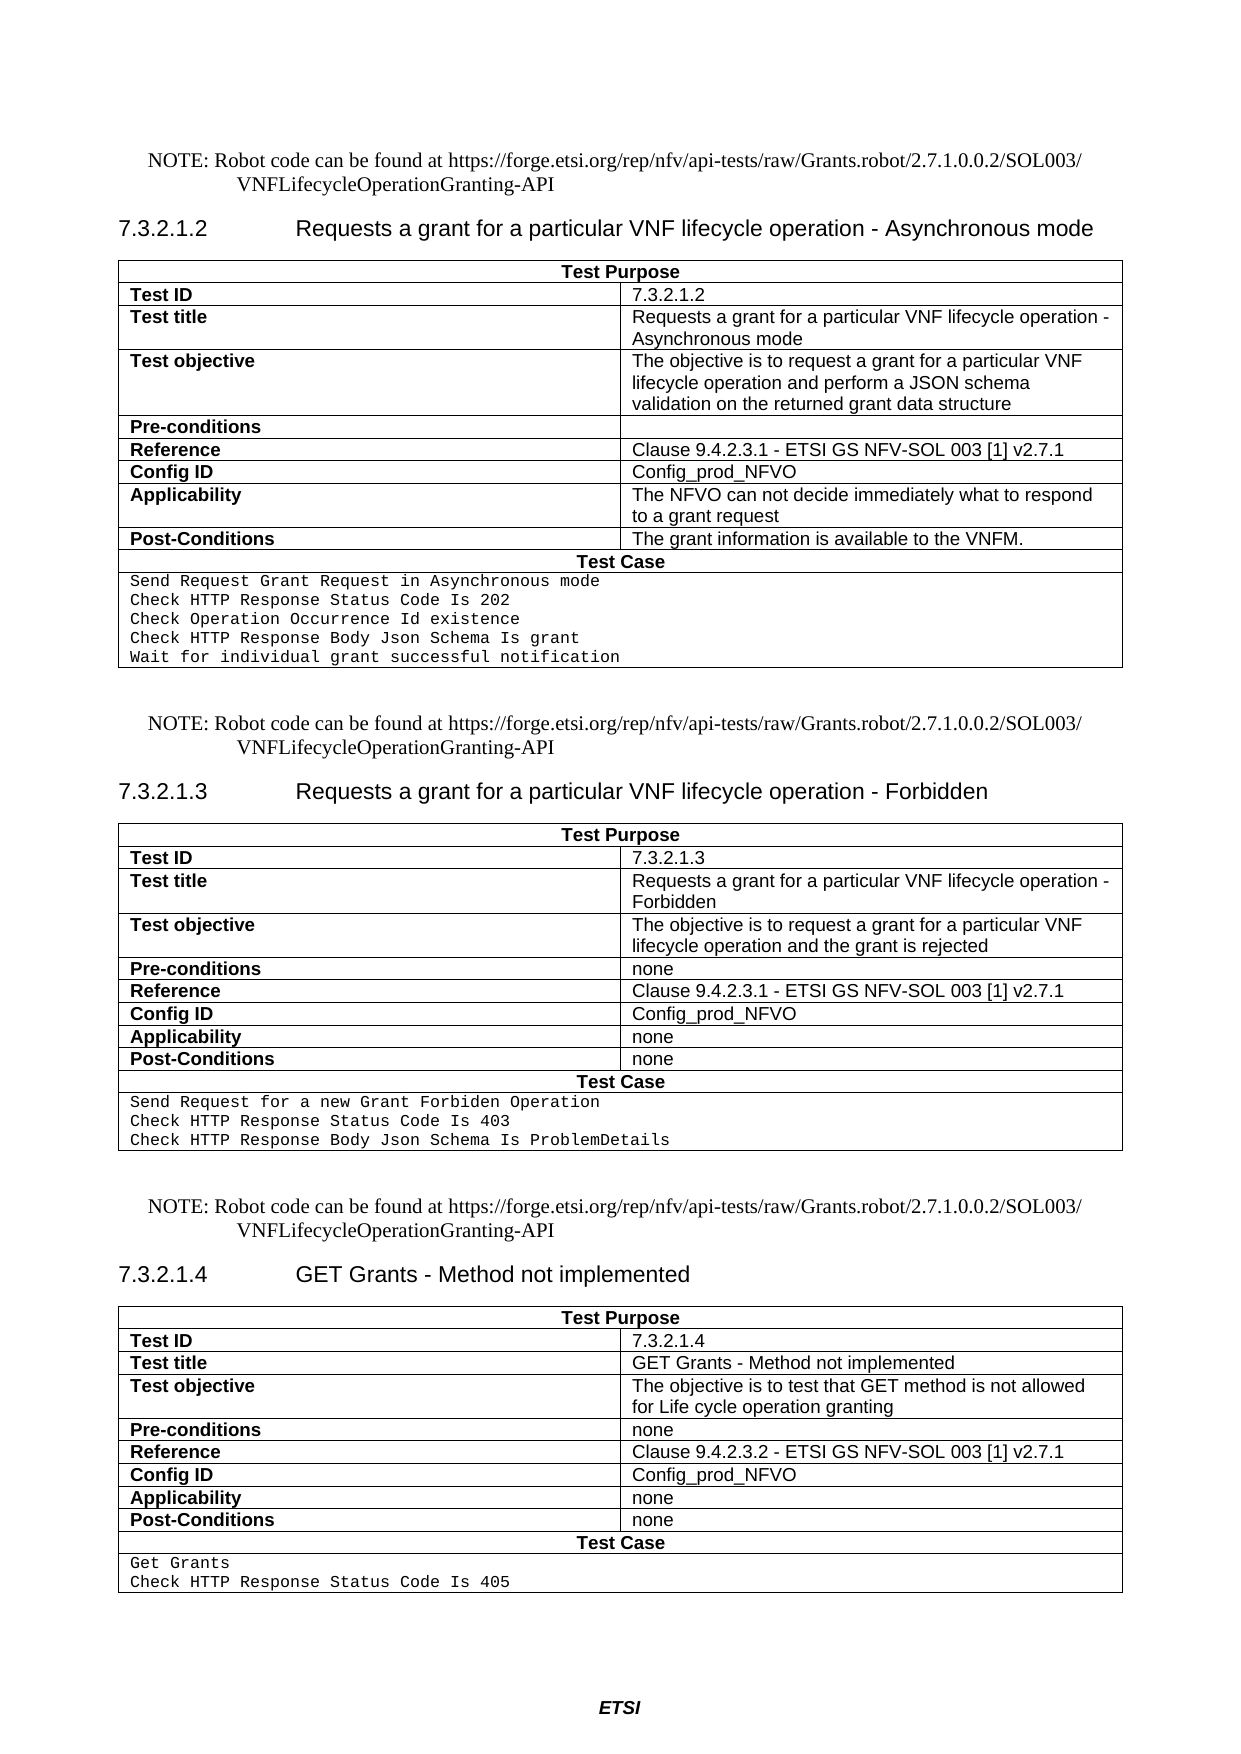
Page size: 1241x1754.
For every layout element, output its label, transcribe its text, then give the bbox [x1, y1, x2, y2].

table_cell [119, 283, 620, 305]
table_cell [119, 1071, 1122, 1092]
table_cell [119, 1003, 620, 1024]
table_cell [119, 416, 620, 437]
text NOTE: Robot code can be found at https://forge.etsi.org/rep/nfv/api-tests/raw/Grants.robot/2.7.1.0.0.2/SOL003/VNFLifecycleOperationGranting-API [148, 148, 1122, 196]
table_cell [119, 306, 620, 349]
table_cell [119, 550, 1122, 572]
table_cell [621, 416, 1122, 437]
subtitle 7.3.2.1.2 Requests a grant for a particular VNF lifecycle operation - Asynchronous mode [118, 214, 1122, 241]
subtitle 7.3.2.1.4 GET Grants - Method not implemented [118, 1261, 1122, 1287]
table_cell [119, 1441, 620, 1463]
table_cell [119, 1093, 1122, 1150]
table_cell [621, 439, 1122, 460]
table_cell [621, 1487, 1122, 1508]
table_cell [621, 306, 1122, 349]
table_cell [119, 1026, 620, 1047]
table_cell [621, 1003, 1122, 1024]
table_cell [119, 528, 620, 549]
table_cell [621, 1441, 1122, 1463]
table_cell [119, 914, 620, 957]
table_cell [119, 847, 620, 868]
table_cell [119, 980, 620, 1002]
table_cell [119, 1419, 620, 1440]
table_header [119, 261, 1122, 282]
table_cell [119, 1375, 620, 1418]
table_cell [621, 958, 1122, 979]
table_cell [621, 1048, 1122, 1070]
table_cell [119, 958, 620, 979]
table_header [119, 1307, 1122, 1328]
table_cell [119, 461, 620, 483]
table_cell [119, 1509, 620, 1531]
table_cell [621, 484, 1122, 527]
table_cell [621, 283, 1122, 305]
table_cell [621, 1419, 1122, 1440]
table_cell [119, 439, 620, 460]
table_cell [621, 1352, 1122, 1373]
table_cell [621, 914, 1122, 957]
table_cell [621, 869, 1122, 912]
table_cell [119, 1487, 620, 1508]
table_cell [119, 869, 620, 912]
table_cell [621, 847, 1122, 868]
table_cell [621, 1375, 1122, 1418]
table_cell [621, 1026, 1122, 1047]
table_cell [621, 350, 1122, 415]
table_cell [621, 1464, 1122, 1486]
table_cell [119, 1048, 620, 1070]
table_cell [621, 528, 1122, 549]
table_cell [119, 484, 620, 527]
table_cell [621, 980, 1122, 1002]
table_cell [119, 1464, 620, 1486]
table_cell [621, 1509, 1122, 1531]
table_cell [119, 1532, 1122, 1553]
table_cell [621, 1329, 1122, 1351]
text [148, 1194, 1122, 1242]
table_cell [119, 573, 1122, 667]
subtitle 7.3.2.1.3 Requests a grant for a particular VNF lifecycle operation - Forbidden [118, 778, 1122, 804]
text NOTE: Robot code can be found at https://forge.etsi.org/rep/nfv/api-tests/raw/Grants.robot/2.7.1.0.0.2/SOL003/VNFLifecycleOperationGranting-API [148, 711, 1122, 759]
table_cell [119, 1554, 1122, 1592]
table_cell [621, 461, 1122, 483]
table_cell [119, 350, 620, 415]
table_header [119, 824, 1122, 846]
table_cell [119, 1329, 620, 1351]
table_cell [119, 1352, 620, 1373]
